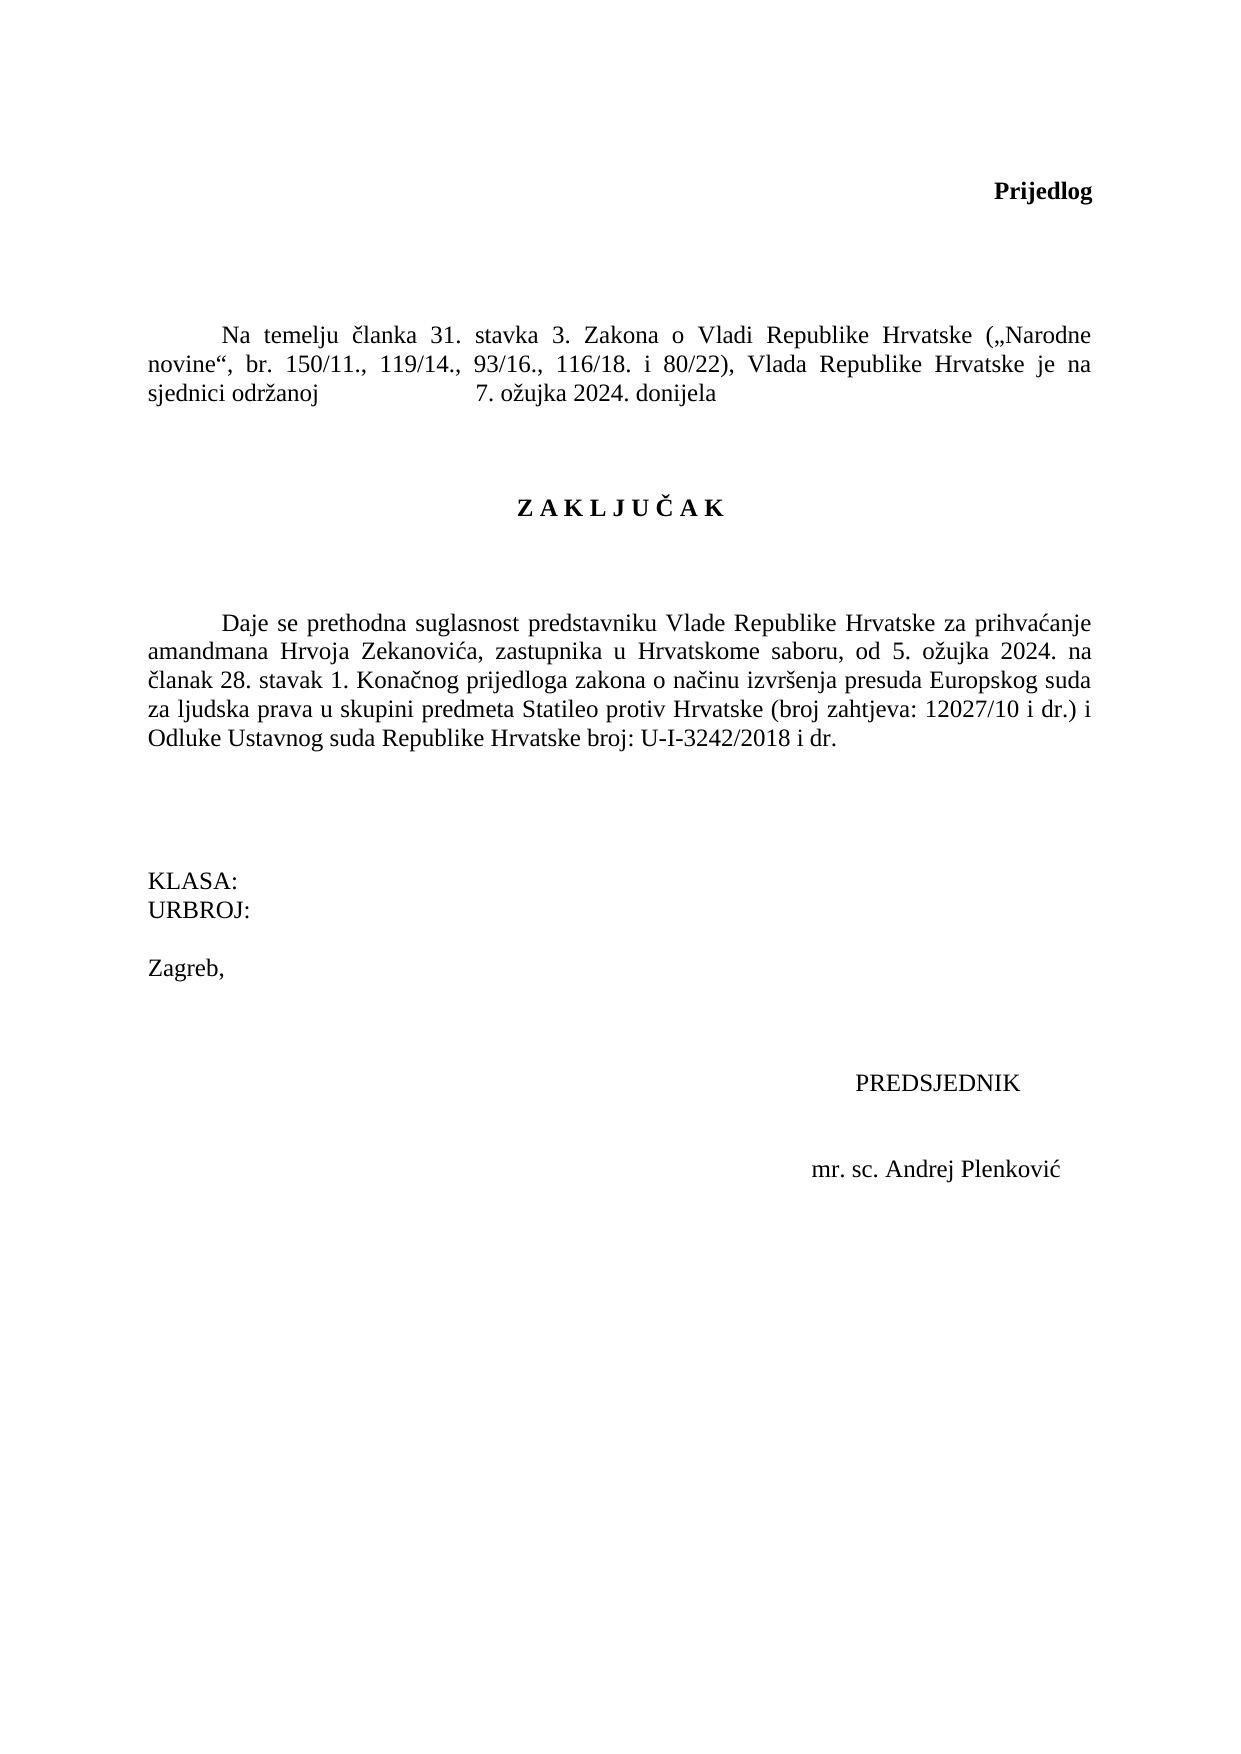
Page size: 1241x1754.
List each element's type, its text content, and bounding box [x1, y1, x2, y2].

text Z A K L J U Č A K [148, 493, 1092, 521]
text Daje se prethodna suglasnost predstavniku Vlade Republike Hrvatske za prihvaćanje amandmana Hrvoja Zekanovića, zastupnika u Hrvatskome saboru, od 5. ožujka 2024. na članak 28. stavak 1. Konačnog prijedloga zakona o načinu izvršenja presuda Europskog suda za ljudska prava u skupini predmeta Statileo protiv Hrvatske (broj zahtjeva: 12027/10 i dr.) i Odluke Ustavnog suda Republike Hrvatske broj: U-I-3242/2018 i dr. [148, 608, 1092, 751]
text mr. sc. Andrej Plenković [148, 1154, 1092, 1183]
text Na temelju članka 31. stavka 3. Zakona o Vladi Republike Hrvatske („Narodne novine“, br. 150/11., 119/14., 93/16., 116/18. i 80/22), Vlada Republike Hrvatske je na sjednici održanoj 7. ožujka 2024. donijela [148, 320, 1092, 406]
text Prijedlog [148, 176, 1092, 205]
text Zagreb, [148, 953, 1092, 981]
text KLASA: [148, 866, 1092, 895]
text URBROJ: [148, 895, 1092, 924]
text PREDSJEDNIK [148, 1068, 1092, 1096]
